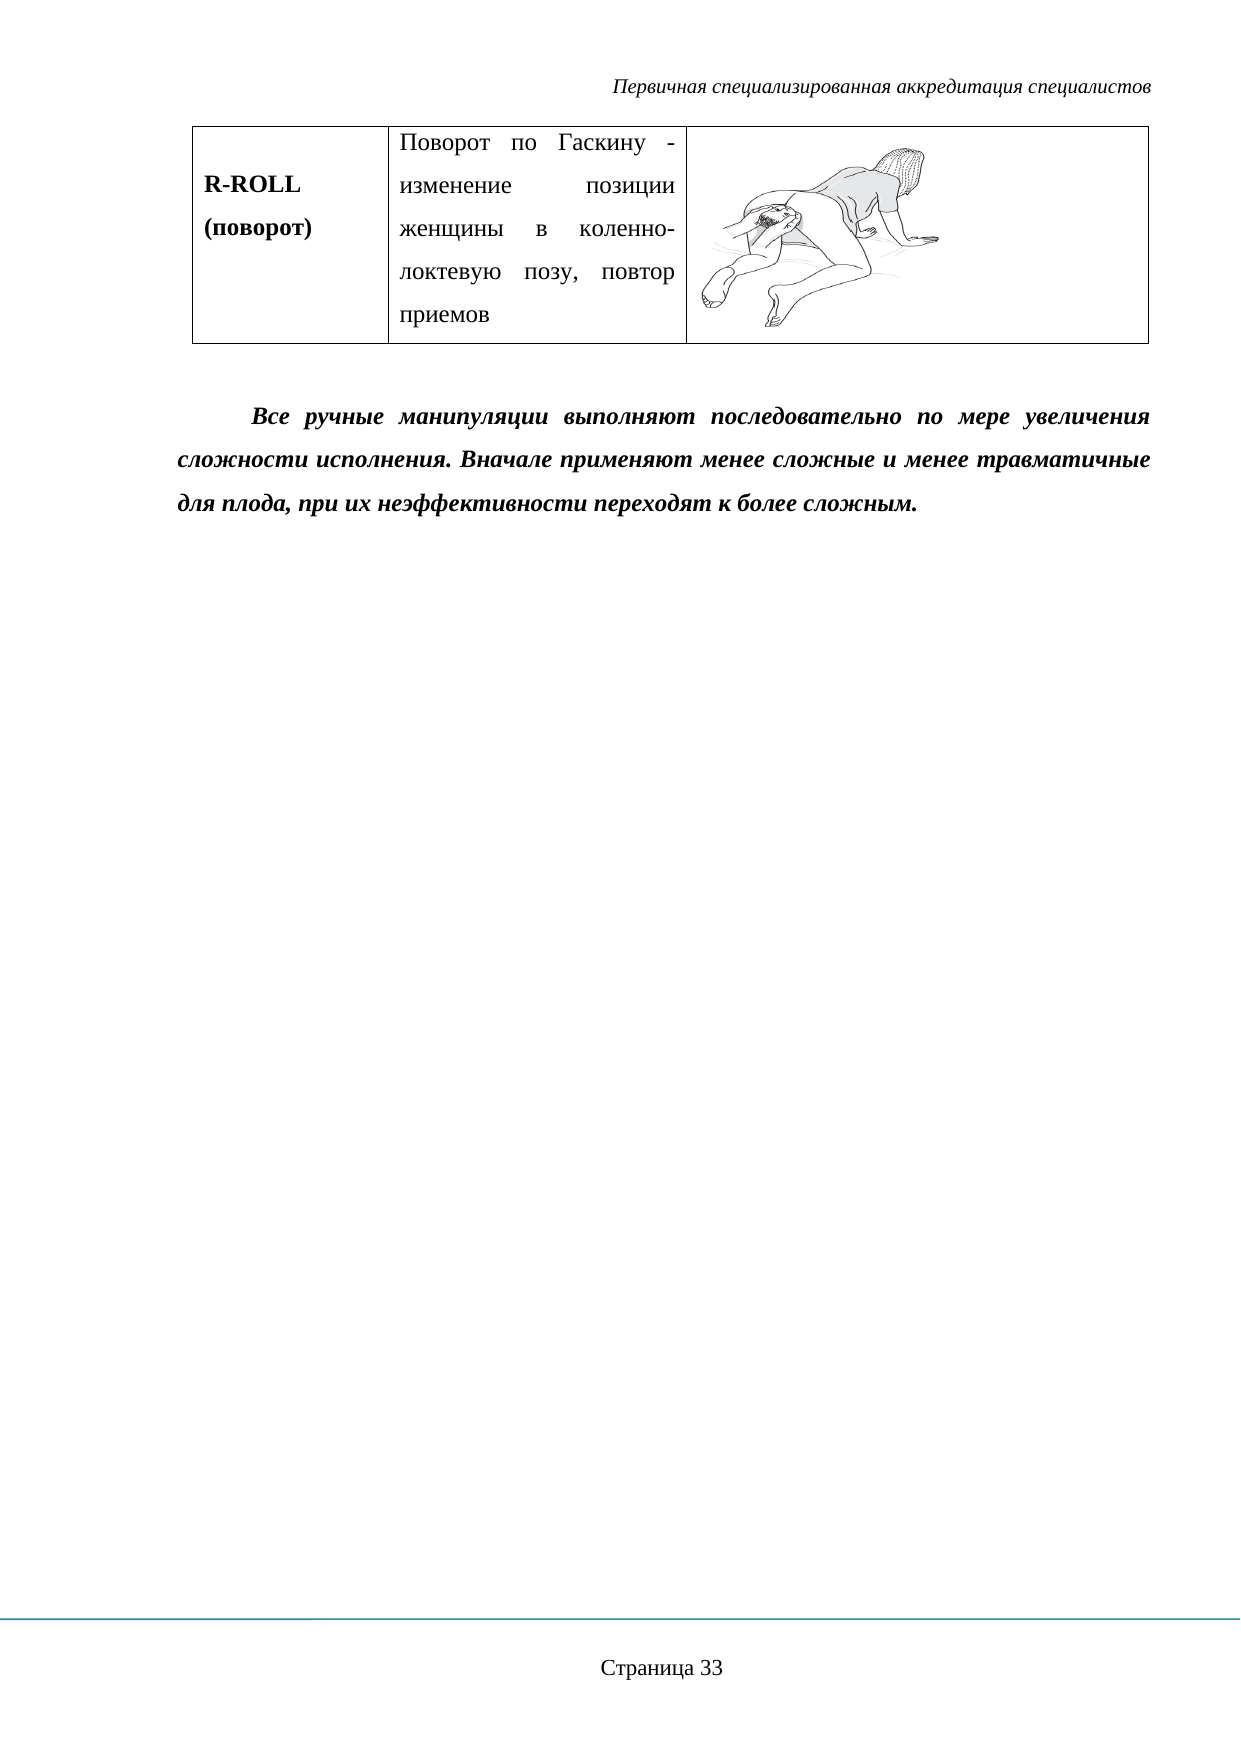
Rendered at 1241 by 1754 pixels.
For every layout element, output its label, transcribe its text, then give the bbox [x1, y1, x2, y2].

table_cell R-ROLL (поворот) [193, 127, 388, 343]
picture [697, 127, 972, 331]
text Все ручные манипуляции выполняют последовательно по мере увеличения сложности исполнения. Вначале применяют менее сложные и менее травматичные для плода, при их неэффективности переходят к более сложным. [177, 473, 1152, 516]
text Все ручные манипуляции выполняют последовательно по мере увеличения сложности исполнения. Вначале применяют менее сложные и менее травматичные для плода, при их неэффективности переходят к более сложным. [177, 401, 1152, 445]
table_cell [687, 127, 1148, 343]
table_cell Поворот по Гаскину - изменение позиции женщины в коленно-локтевую позу, повтор приемов [389, 127, 686, 343]
